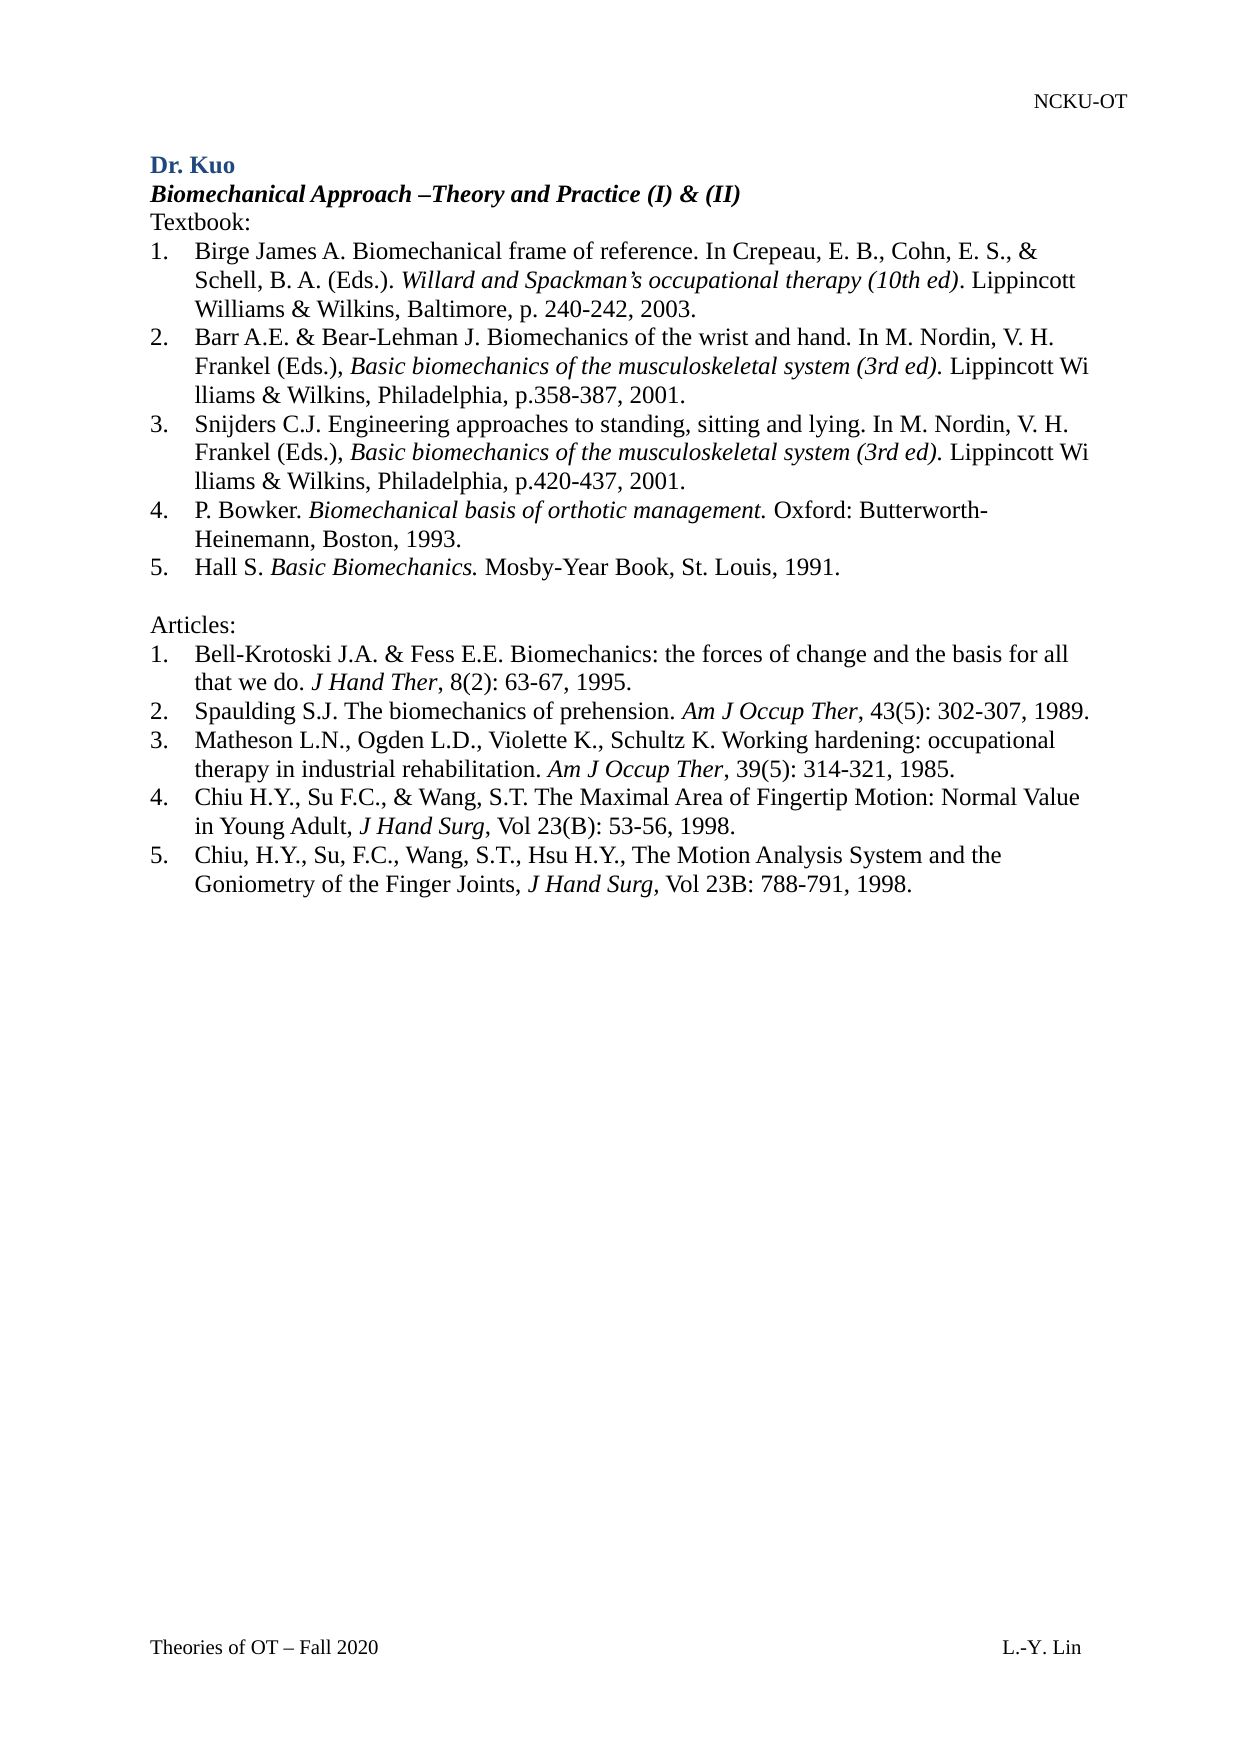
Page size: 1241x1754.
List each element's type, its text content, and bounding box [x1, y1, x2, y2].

text Dr. Kuo [150, 150, 1090, 179]
list Spaulding S.J. The biomechanics of prehension. Am J Occup Ther, 43(5): 302-307, 1989. [150, 696, 1090, 725]
list P. Bowker. Biomechanical basis of orthotic management. Oxford: Butterworth-Heinemann, Boston, 1993. [150, 495, 1090, 552]
list Barr A.E. & Bear-Lehman J. Biomechanics of the wrist and hand. In M. Nordin, V. H. Frankel (Eds.), Basic biomechanics of the musculoskeletal system (3rd ed). Lippincott Williams & Wilkins, Philadelphia, p.358-387, 2001. [150, 322, 1090, 409]
text Biomechanical Approach –Theory and Practice (I) & (II) [150, 179, 1090, 207]
list Matheson L.N., Ogden L.D., Violette K., Schultz K. Working hardening: occupational therapy in industrial rehabilitation. Am J Occup Ther, 39(5): 314-321, 1985. [150, 725, 1090, 782]
text Articles: [150, 610, 1090, 639]
list Snijders C.J. Engineering approaches to standing, sitting and lying. In M. Nordin, V. H. Frankel (Eds.), Basic biomechanics of the musculoskeletal system (3rd ed). Lippincott Williams & Wilkins, Philadelphia, p.420-437, 2001. [150, 409, 1090, 495]
text Textbook: [150, 207, 1090, 236]
list Chiu H.Y., Su F.C., & Wang, S.T. The Maximal Area of Fingertip Motion: Normal Value in Young Adult, J Hand Surg, Vol 23(B): 53-56, 1998. [150, 782, 1090, 840]
list Chiu, H.Y., Su, F.C., Wang, S.T., Hsu H.Y., The Motion Analysis System and the Goniometry of the Finger Joints, J Hand Surg, Vol 23B: 788-791, 1998. [150, 840, 1090, 897]
list Bell-Krotoski J.A. & Fess E.E. Biomechanics: the forces of change and the basis for all that we do. J Hand Ther, 8(2): 63-67, 1995. [150, 639, 1090, 696]
list Hall S. Basic Biomechanics. Mosby-Year Book, St. Louis, 1991. [150, 552, 1090, 581]
list Birge James A. Biomechanical frame of reference. In Crepeau, E. B., Cohn, E. S., & Schell, B. A. (Eds.). Willard and Spackman’s occupational therapy (10th ed). Lippincott Williams & Wilkins, Baltimore, p. 240-242, 2003. [150, 236, 1090, 322]
